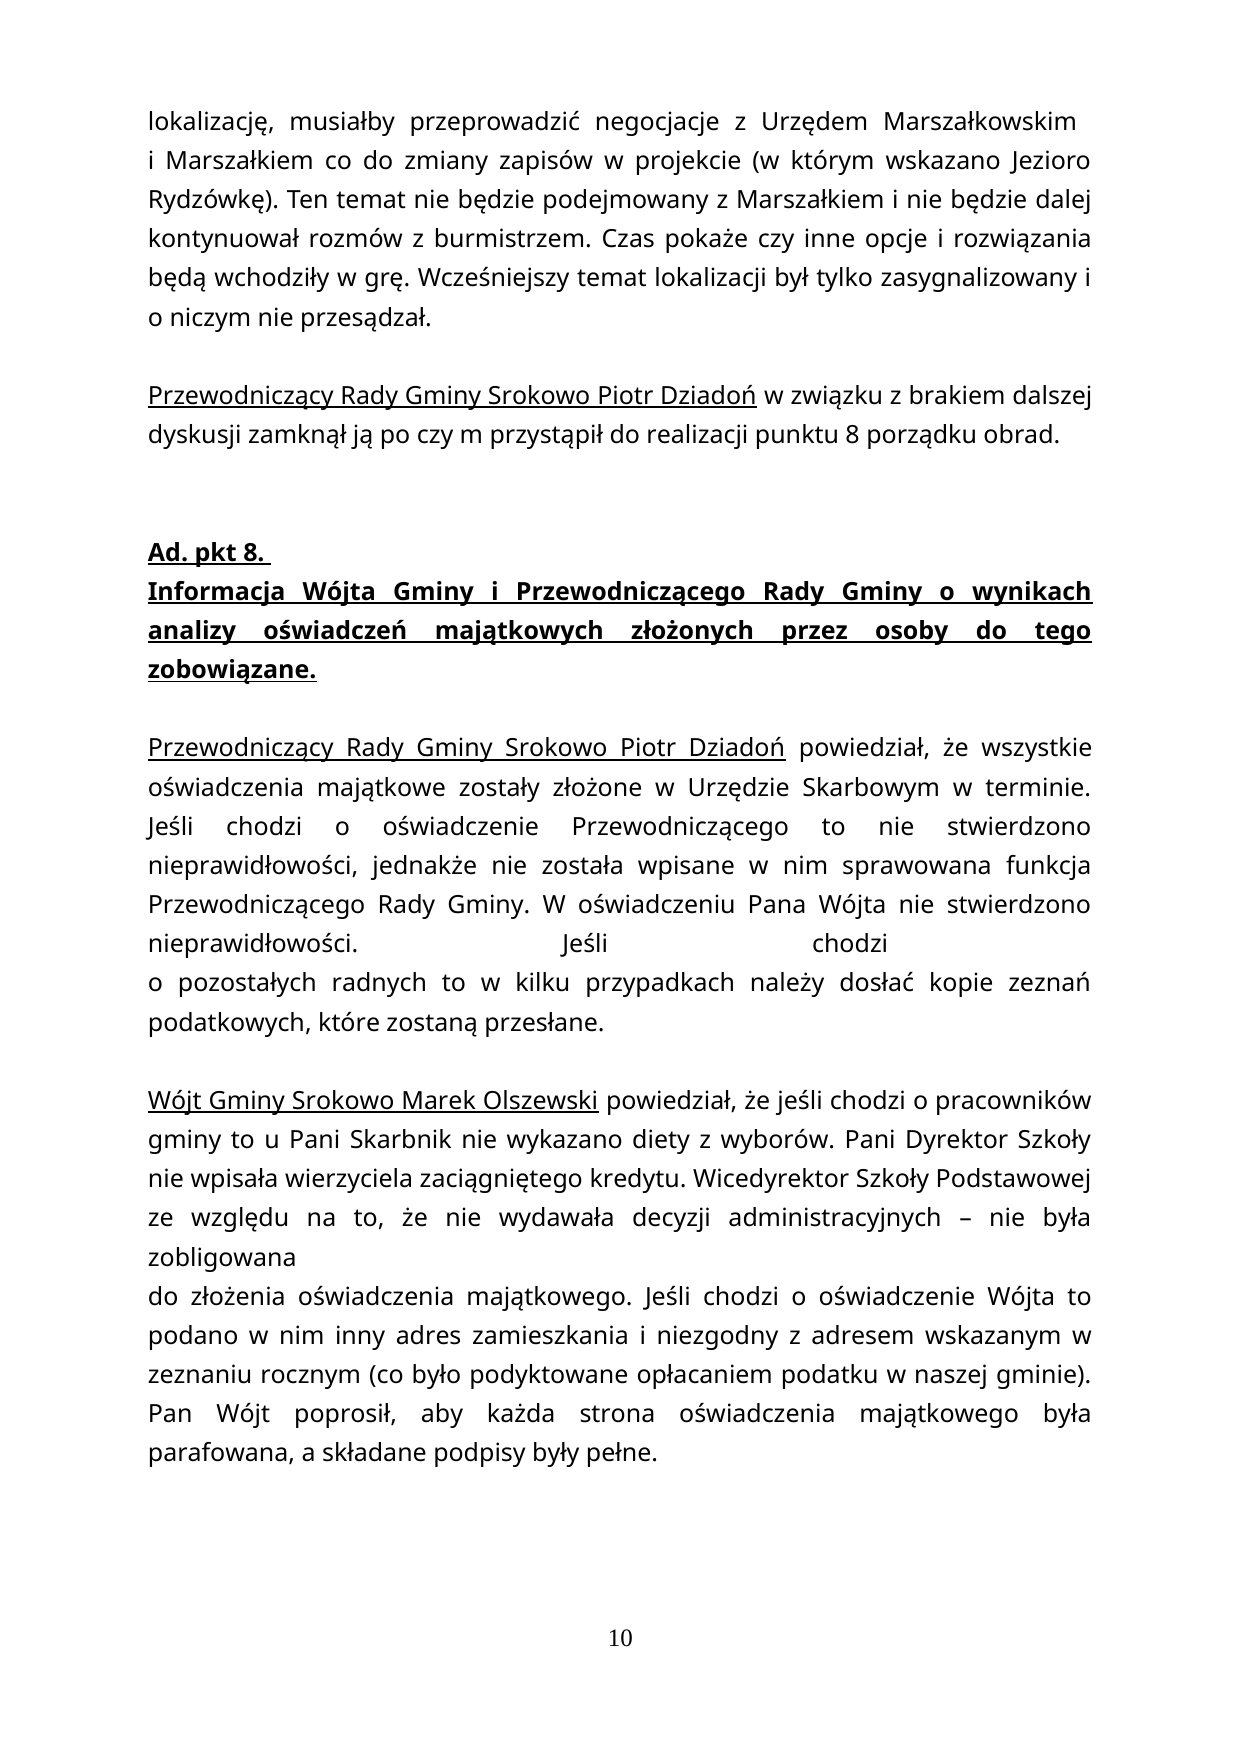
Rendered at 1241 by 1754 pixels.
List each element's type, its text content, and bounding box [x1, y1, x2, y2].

text Informacja Wójta Gminy i Przewodniczącego Rady Gminy o wynikach analizy oświadczeń majątkowych złożonych przez osoby do tego zobowiązane. [148, 604, 1092, 641]
text Informacja Wójta Gminy i Przewodniczącego Rady Gminy o wynikach analizy oświadczeń majątkowych złożonych przez osoby do tego zobowiązane. [148, 643, 1092, 686]
text Przewodniczący Rady Gminy Srokowo Piotr Dziadoń powiedział, że wszystkie oświadczenia majątkowe zostały złożone w Urzędzie Skarbowym w terminie. Jeśli chodzi o oświadczenie Przewodniczącego to nie stwierdzono nieprawidłowości, jednakże nie została wpisane w nim sprawowana funkcja Przewodniczącego Rady Gminy. W oświadczeniu Pana Wójta nie stwierdzono nieprawidłowości. Jeśli chodzi o pozostałych radnych to w kilku przypadkach należy dosłać kopie zeznań podatkowych, które zostaną przesłane. [148, 730, 1092, 1038]
text Informacja Wójta Gminy i Przewodniczącego Rady Gminy o wynikach analizy oświadczeń majątkowych złożonych przez osoby do tego zobowiązane. [148, 573, 1092, 602]
text Ad. pkt 8. [148, 534, 1092, 568]
text Wójt Gminy Srokowo Marek Olszewski powiedział, że jeśli chodzi o pracowników gminy to u Pani Skarbnik nie wykazano diety z wyborów. Pani Dyrektor Szkoły nie wpisała wierzyciela zaciągniętego kredytu. Wicedyrektor Szkoły Podstawowej ze względu na to, że nie wydawała decyzji administracyjnych – nie była zobligowana do złożenia oświadczenia majątkowego. Jeśli chodzi o oświadczenie Wójta to podano w nim inny adres zamieszkania i niezgodny z adresem wskazanym w zeznaniu rocznym (co było podyktowane opłacaniem podatku w naszej gminie). Pan Wójt poprosił, aby każda strona oświadczenia majątkowego była parafowana, a składane podpisy były pełne. [148, 1083, 1092, 1469]
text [148, 103, 1092, 333]
text Przewodniczący Rady Gminy Srokowo Piotr Dziadoń w związku z brakiem dalszej dyskusji zamknął ją po czy m przystąpił do realizacji punktu 8 porządku obrad. [148, 378, 1092, 451]
